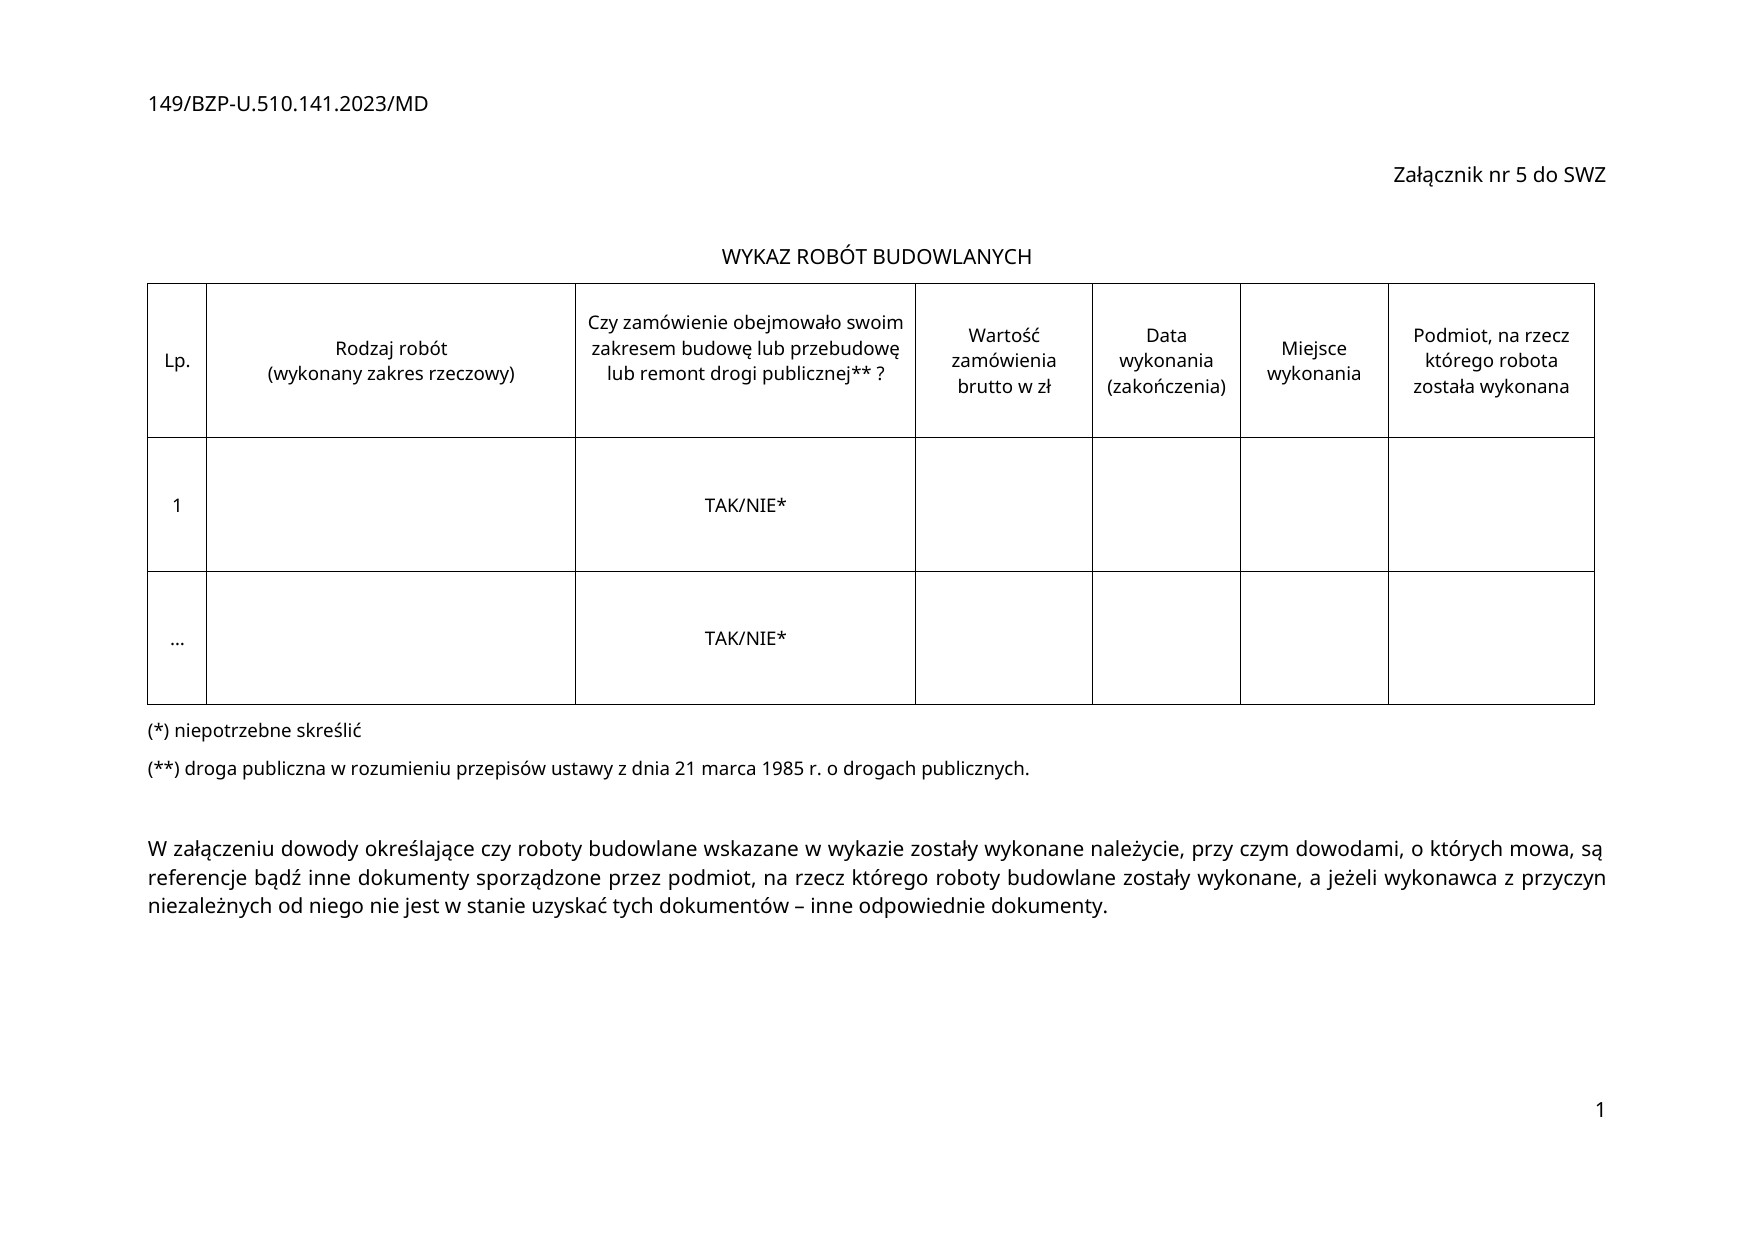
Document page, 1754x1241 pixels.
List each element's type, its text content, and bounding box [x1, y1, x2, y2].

table_cell [916, 438, 1092, 571]
text Załącznik nr 5 do SWZ [148, 160, 1606, 189]
text W załączeniu dowody określające czy roboty budowlane wskazane w wykazie zostały wykonane należycie, przy czym dowodami, o których mowa, są referencje bądź inne dokumenty sporządzone przez podmiot, na rzecz którego roboty budowlane zostały wykonane, a jeżeli wykonawca z przyczyn niezależnych od niego nie jest w stanie uzyskać tych dokumentów – inne odpowiednie dokumenty. [148, 834, 1606, 919]
table_cell [916, 572, 1092, 704]
table_cell [207, 438, 575, 571]
table_cell [1241, 572, 1388, 704]
table_cell [207, 572, 575, 704]
table_header Wartość zamówienia brutto w zł [916, 284, 1092, 437]
text (*) niepotrzebne skreślić [148, 717, 1606, 743]
table_header Data wykonania (zakończenia) [1093, 284, 1240, 437]
table_header Czy zamówienie obejmowało swoim zakresem budowę lub przebudowę lub remont drogi publicznej** ? [576, 284, 915, 437]
table_cell [1093, 438, 1240, 571]
table_cell [1241, 438, 1388, 571]
table_cell … [148, 572, 206, 704]
table_header Lp. [148, 284, 206, 437]
table_header Podmiot, na rzecz którego robota została wykonana [1389, 284, 1594, 437]
table_cell TAK/NIE* [576, 572, 915, 704]
table_cell TAK/NIE* [576, 438, 915, 571]
table_cell [1389, 572, 1594, 704]
table_cell [1093, 572, 1240, 704]
table_cell [1389, 438, 1594, 571]
text (**) droga publiczna w rozumieniu przepisów ustawy z dnia 21 marca 1985 r. o drogach publicznych. [148, 755, 1606, 781]
text WYKAZ ROBÓT BUDOWLANYCH [148, 242, 1606, 271]
table_header Miejsce wykonania [1241, 284, 1388, 437]
table_cell 1 [148, 438, 206, 571]
table_header Rodzaj robót (wykonany zakres rzeczowy) [207, 284, 575, 437]
